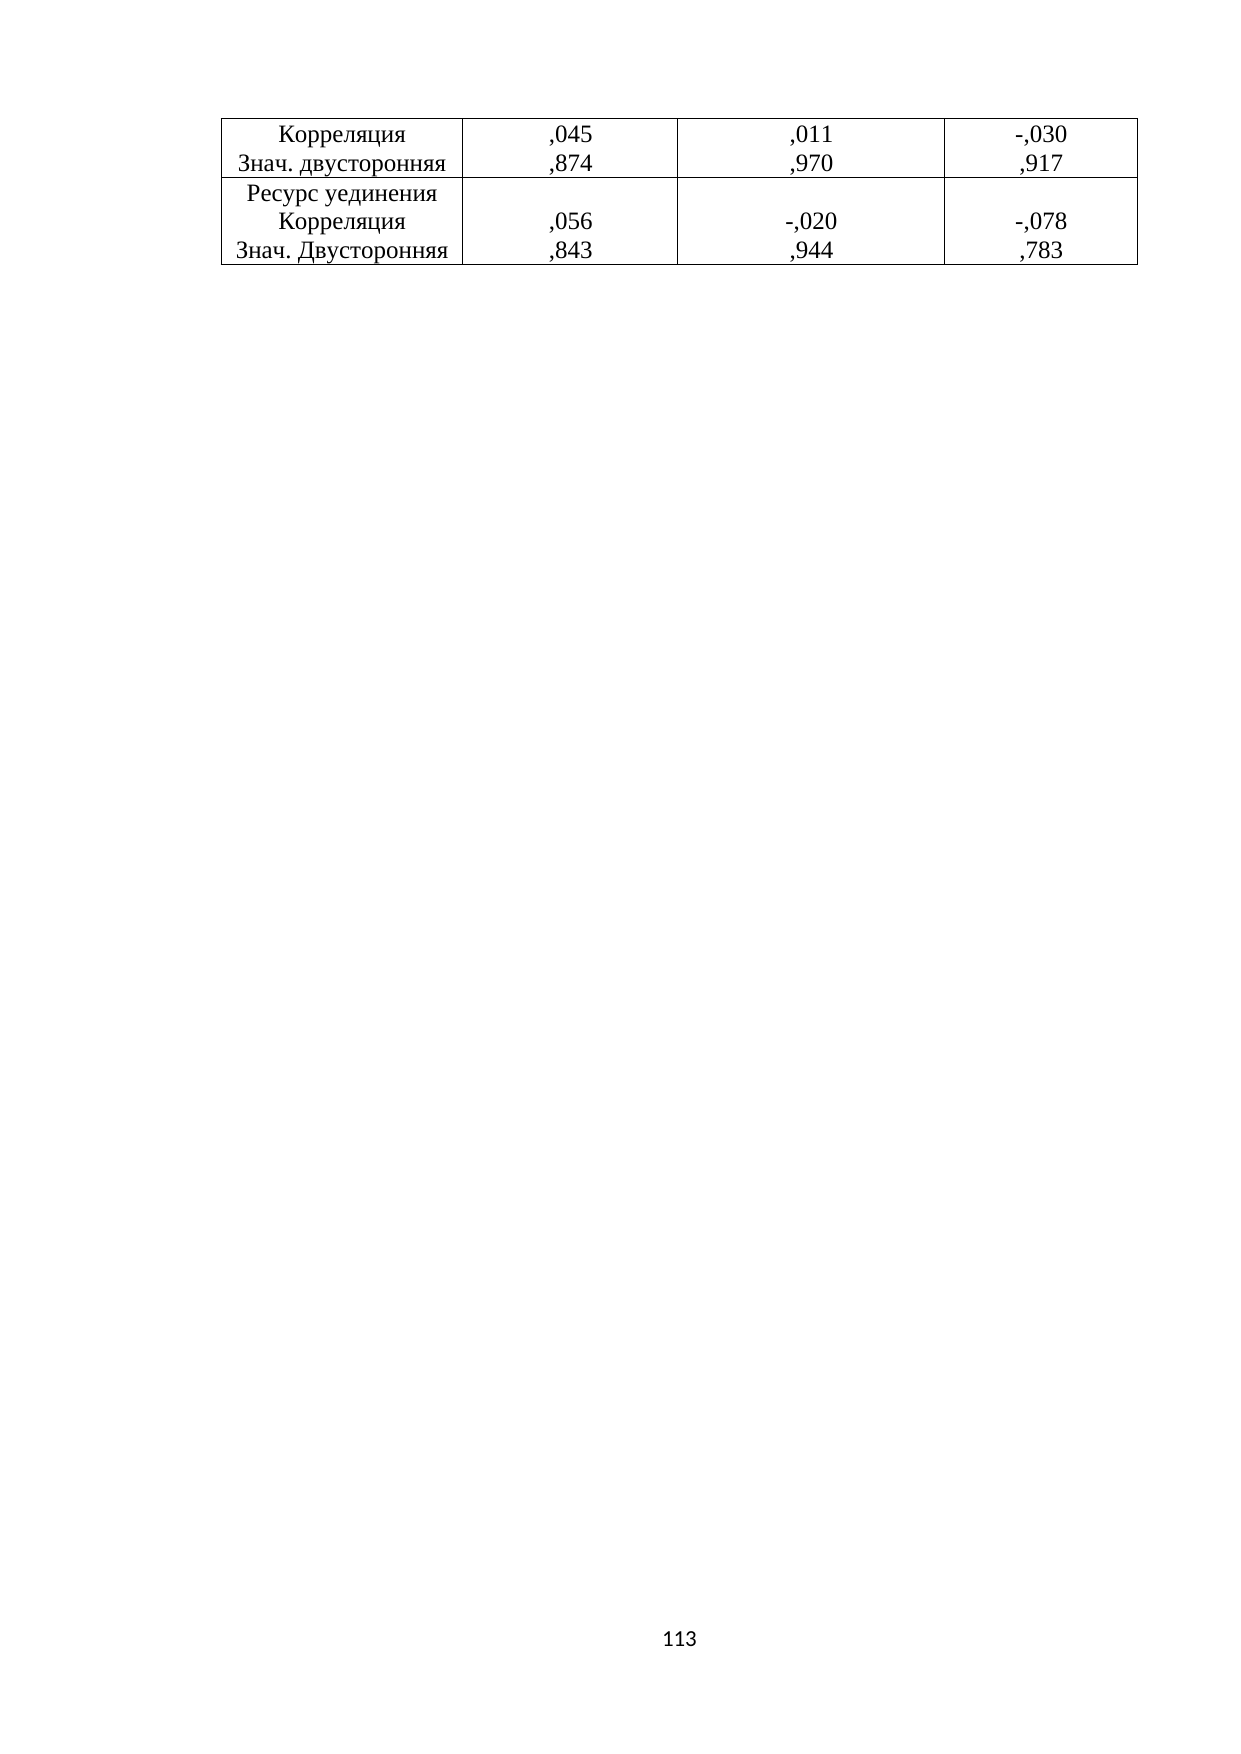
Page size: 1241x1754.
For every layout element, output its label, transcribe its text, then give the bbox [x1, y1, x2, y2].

table_cell Ресурс уединения Корреляция Знач. Двусторонняя [222, 178, 462, 264]
table_cell ,011 ,970 [678, 119, 944, 177]
table_cell -,020 ,944 [678, 178, 944, 264]
table_cell ,056 ,843 [463, 178, 677, 264]
table_cell -,030 ,917 [945, 119, 1137, 177]
table_cell ,045 ,874 [463, 119, 677, 177]
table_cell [222, 119, 462, 177]
table_cell -,078 ,783 [945, 178, 1137, 264]
